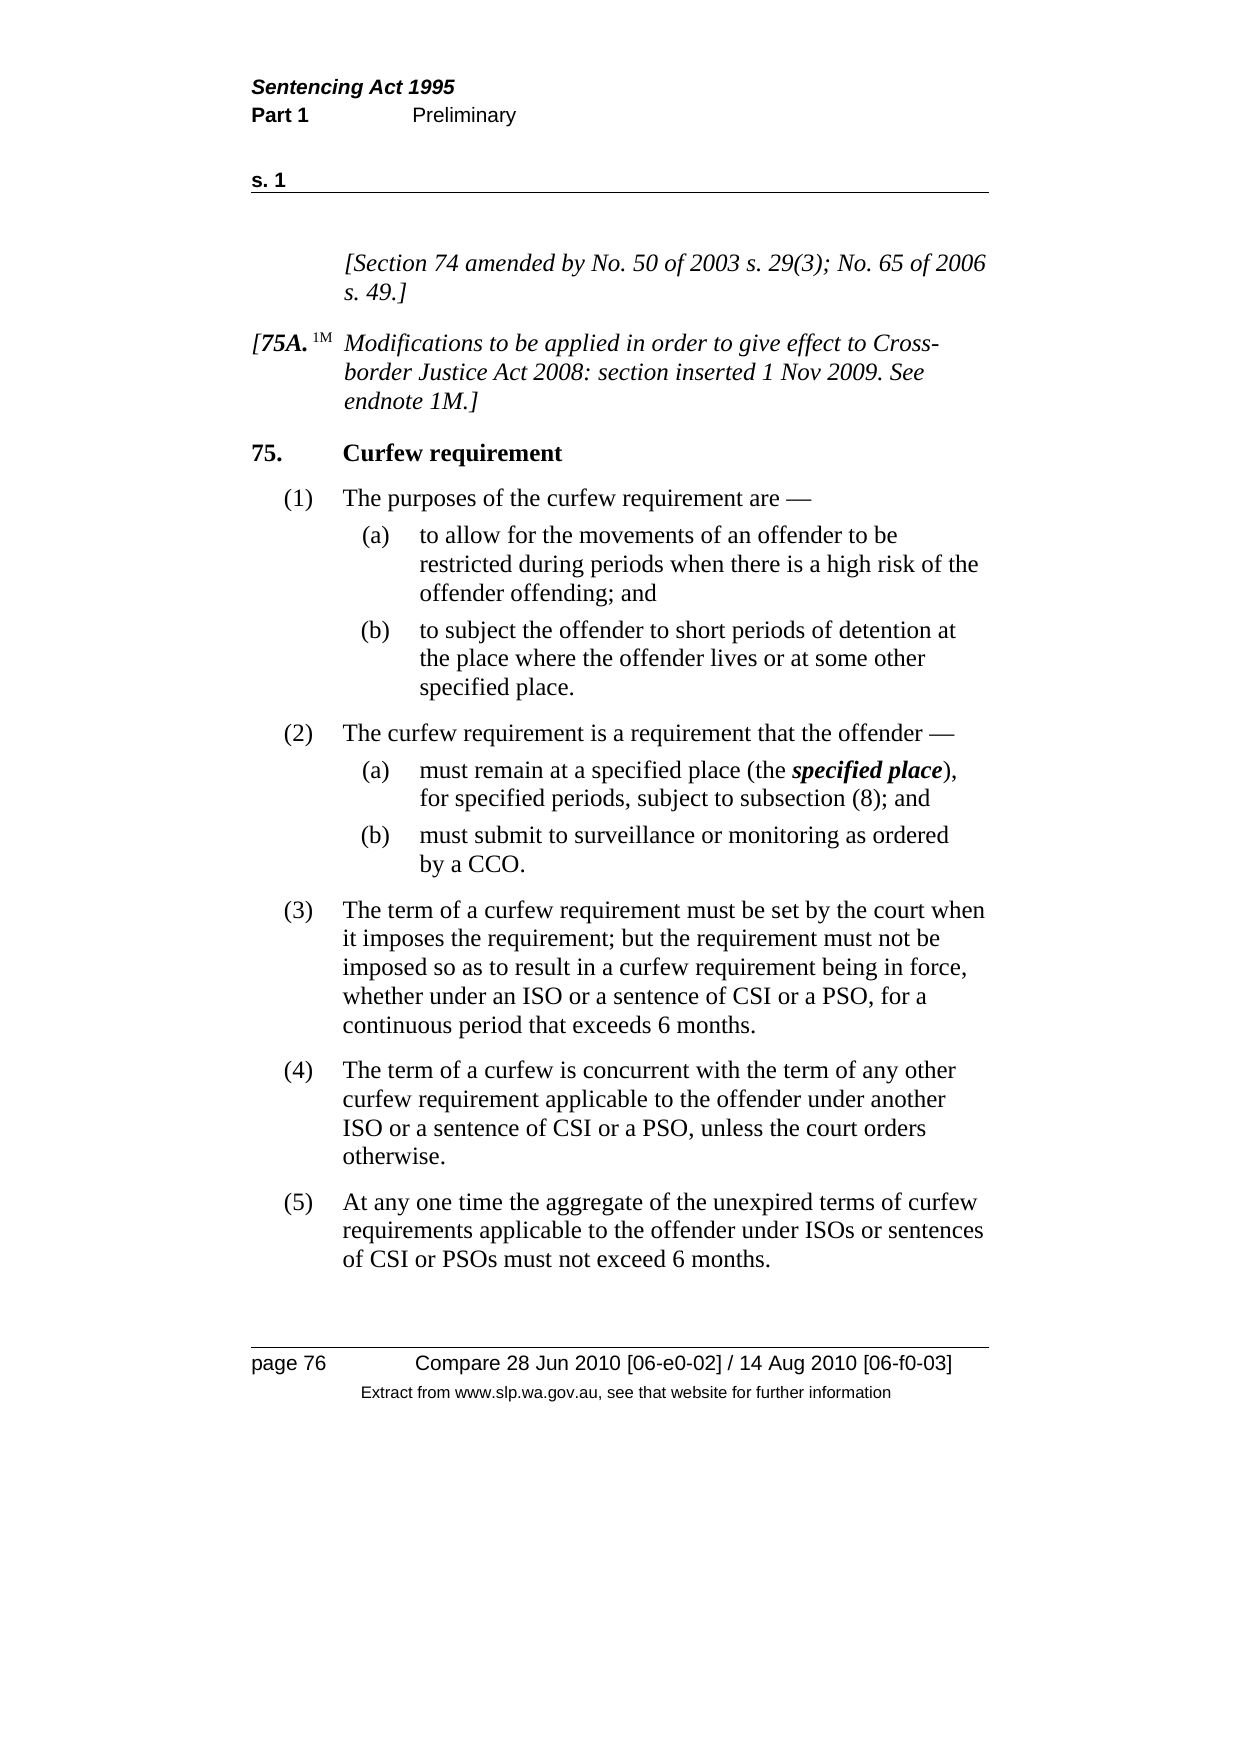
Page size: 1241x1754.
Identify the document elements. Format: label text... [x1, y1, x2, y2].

text (3) The term of a curfew requirement must be set by the court when it imposes the requirement; but the requirement must not be imposed so as to result in a curfew requirement being in force, whether under an ISO or a sentence of CSI or a PSO, for a continuous period that exceeds 6 months. [251, 895, 989, 1038]
text [Section 74 amended by No. 50 of 2003 s. 29(3); No. 65 of 2006 s. 49.] [251, 248, 989, 306]
text (4) The term of a curfew is concurrent with the term of any other curfew requirement applicable to the offender under another ISO or a sentence of CSI or a PSO, unless the court orders otherwise. [251, 1055, 989, 1170]
text (b) to subject the offender to short periods of detention at the place where the offender lives or at some other specified place. [251, 615, 989, 701]
text (a) to allow for the movements of an offender to be restricted during periods when there is a high risk of the offender offending; and [251, 520, 989, 606]
text [75A. 1M Modifications to be applied in order to give effect to Cross-border Justice Act 2008: section inserted 1 Nov 2009. See endnote 1M.] [251, 328, 989, 415]
text (b) must submit to surveillance or monitoring as ordered by a CCO. [251, 821, 989, 878]
text (a) must remain at a specified place (the specified place), for specified periods, subject to subsection (8); and [251, 755, 989, 812]
text (1) The purposes of the curfew requirement are — [251, 483, 989, 512]
text (5) At any one time the aggregate of the unexpired terms of curfew requirements applicable to the offender under ISOs or sentences of CSI or PSOs must not exceed 6 months. [251, 1187, 989, 1273]
text (2) The curfew requirement is a requirement that the offender — [251, 718, 989, 746]
subtitle 75. Curfew requirement [251, 438, 989, 466]
